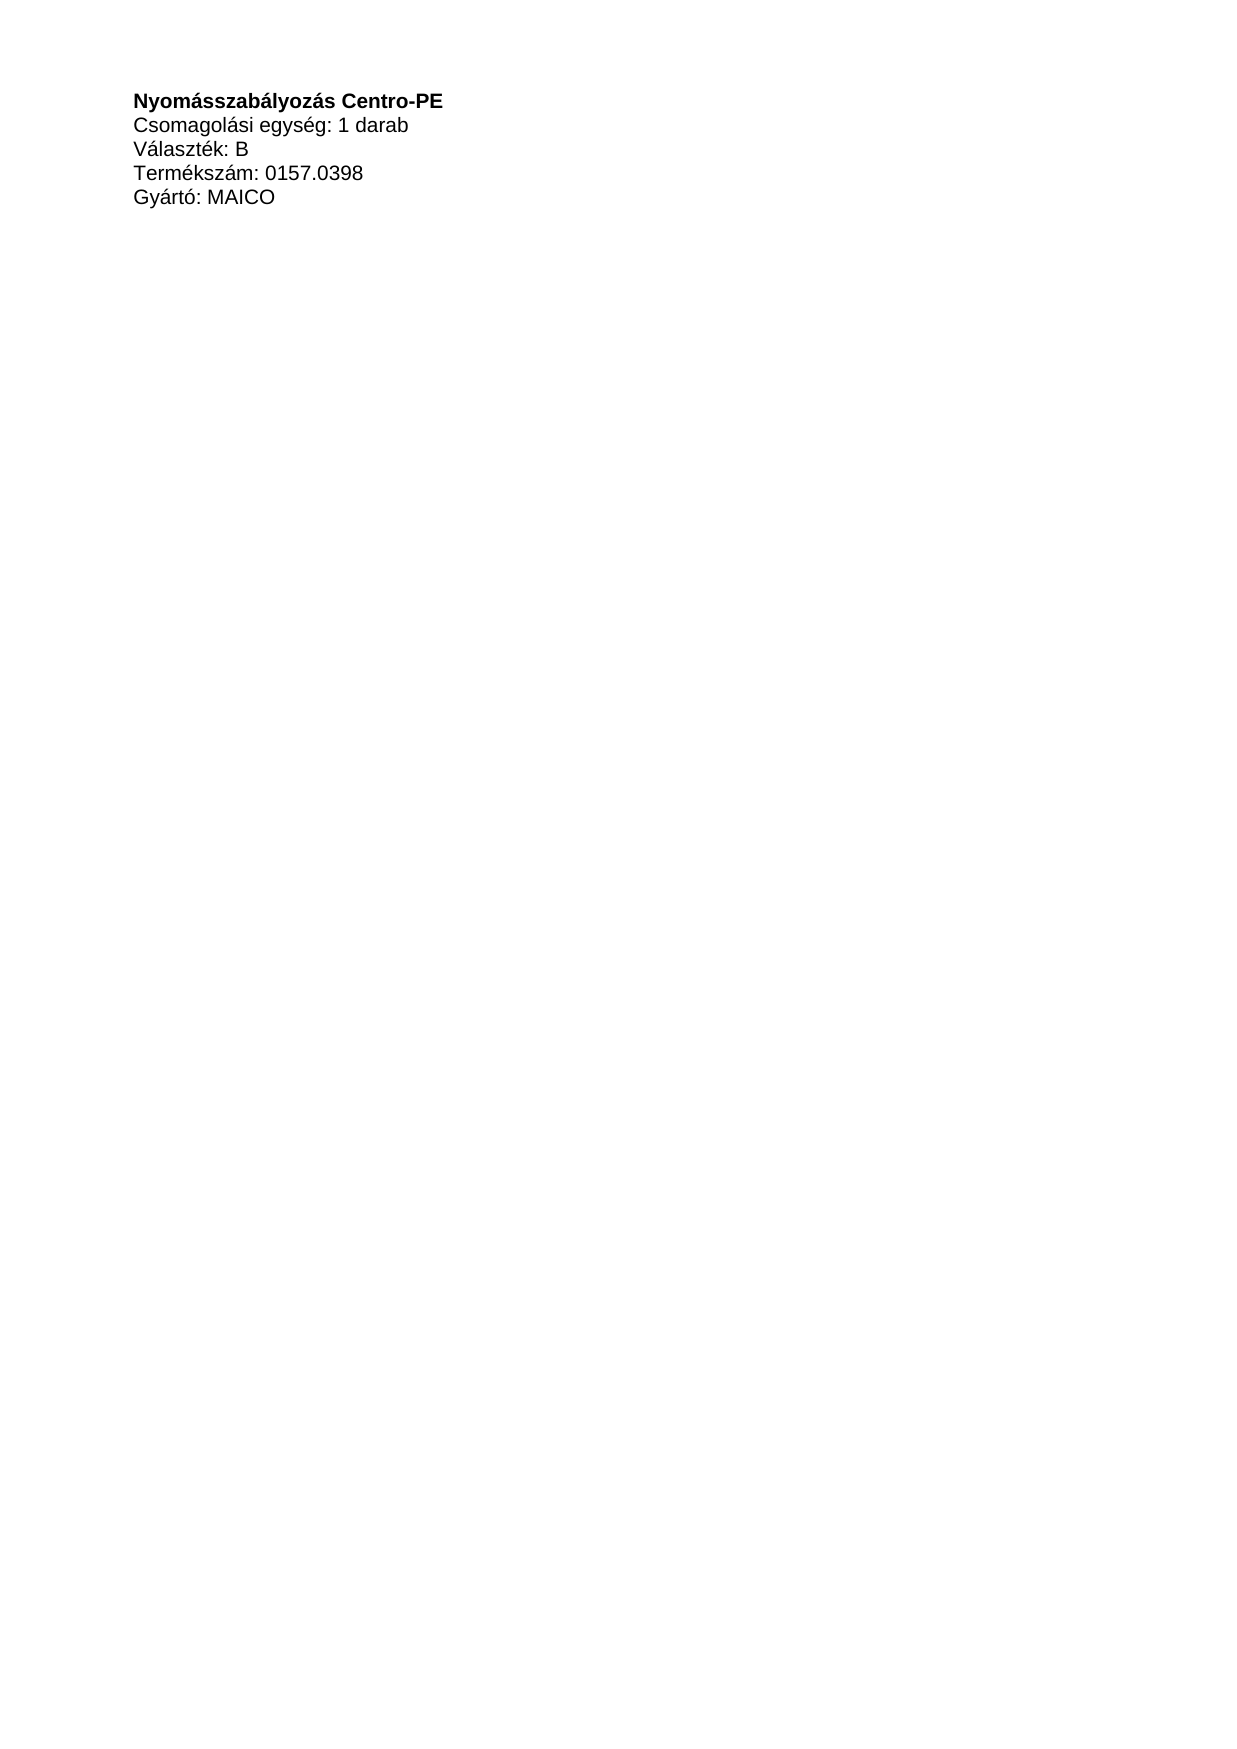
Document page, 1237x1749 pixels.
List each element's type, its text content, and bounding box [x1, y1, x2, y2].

text Nyomásszabályozás Centro-PECsomagolási egység: 1 darabVálaszték: B Termékszám: 0157.0398Gyártó: MAICO [133, 89, 1148, 208]
